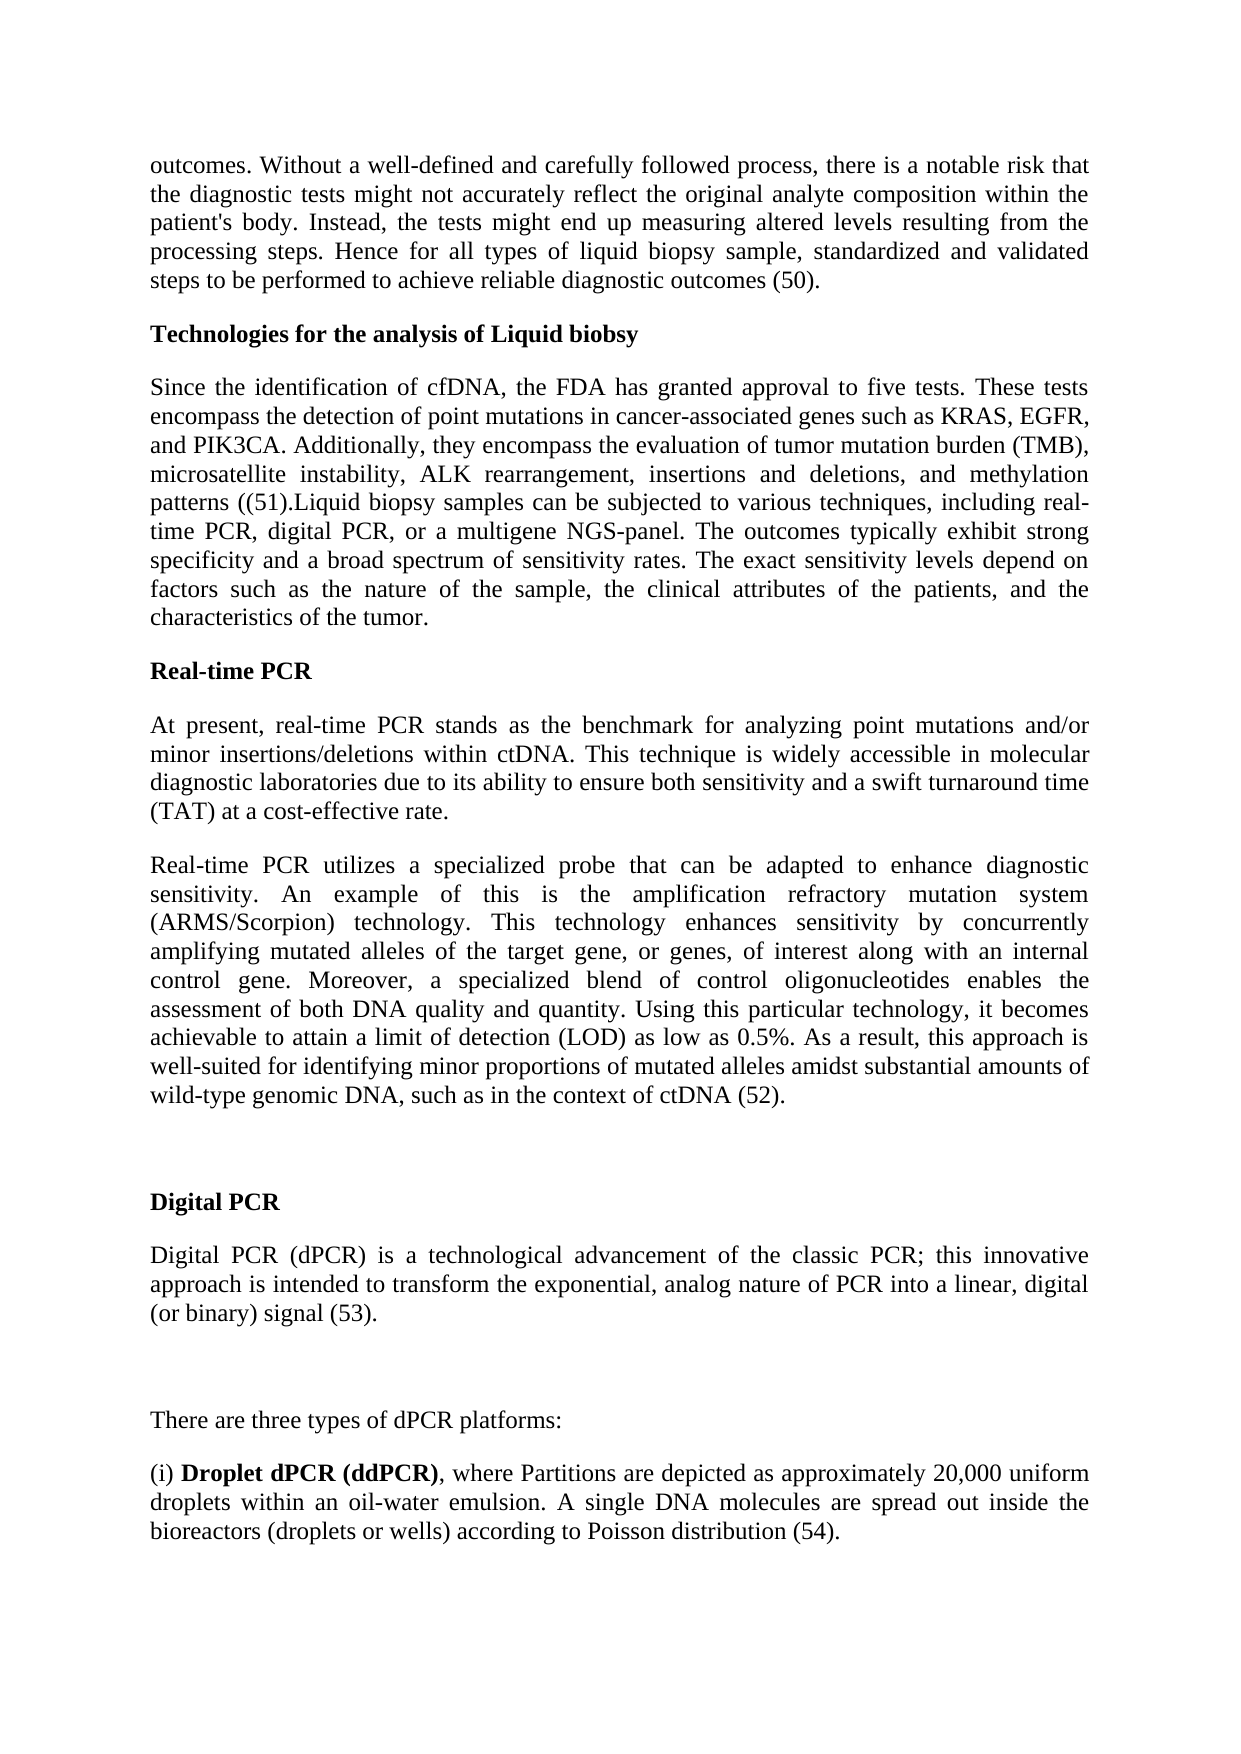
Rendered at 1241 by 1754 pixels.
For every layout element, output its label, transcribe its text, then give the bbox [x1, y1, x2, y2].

text At present, real-time PCR stands as the benchmark for analyzing point mutations and/or minor insertions/deletions within ctDNA. This technique is widely accessible in molecular diagnostic laboratories due to its ability to ensure both sensitivity and a swift turnaround time (TAT) at a cost-effective rate. [150, 710, 1090, 825]
text Technologies for the analysis of Liquid biobsy [150, 319, 1090, 347]
text (i) Droplet dPCR (ddPCR), where Partitions are depicted as approximately 20,000 uniform droplets within an oil-water emulsion. A single DNA molecules are spread out inside the bioreactors (droplets or wells) according to Poisson distribution (54). [150, 1458, 1090, 1545]
text Since the identification of cfDNA, the FDA has granted approval to five tests. These tests encompass the detection of point mutations in cancer-associated genes such as KRAS, EGFR, and PIK3CA. Additionally, they encompass the evaluation of tumor mutation burden (TMB), microsatellite instability, ALK rearrangement, insertions and deletions, and methylation patterns ((51).Liquid biopsy samples can be subjected to various techniques, including real-time PCR, digital PCR, or a multigene NGS-panel. The outcomes typically exhibit strong specificity and a broad spectrum of sensitivity rates. The exact sensitivity levels depend on factors such as the nature of the sample, the clinical attributes of the patients, and the characteristics of the tumor. [150, 372, 1090, 631]
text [150, 150, 1090, 294]
text Digital PCR (dPCR) is a technological advancement of the classic PCR; this innovative approach is intended to transform the exponential, analog nature of PCR into a linear, digital (or binary) signal (53). [150, 1241, 1090, 1327]
text Real-time PCR utilizes a specialized probe that can be adapted to enhance diagnostic sensitivity. An example of this is the amplification refractory mutation system (ARMS/Scorpion) technology. This technology enhances sensitivity by concurrently amplifying mutated alleles of the target gene, or genes, of interest along with an internal control gene. Moreover, a specialized blend of control oligonucleotides enables the assessment of both DNA quality and quantity. Using this particular technology, it becomes achievable to attain a limit of detection (LOD) as low as 0.5%. As a result, this approach is well-suited for identifying minor proportions of mutated alleles amidst substantial amounts of wild-type genomic DNA, such as in the context of ctDNA (52). [150, 850, 1090, 1109]
text Real-time PCR [150, 656, 1090, 685]
text Digital PCR [150, 1187, 1090, 1216]
text There are three types of dPCR platforms: [150, 1405, 1090, 1433]
